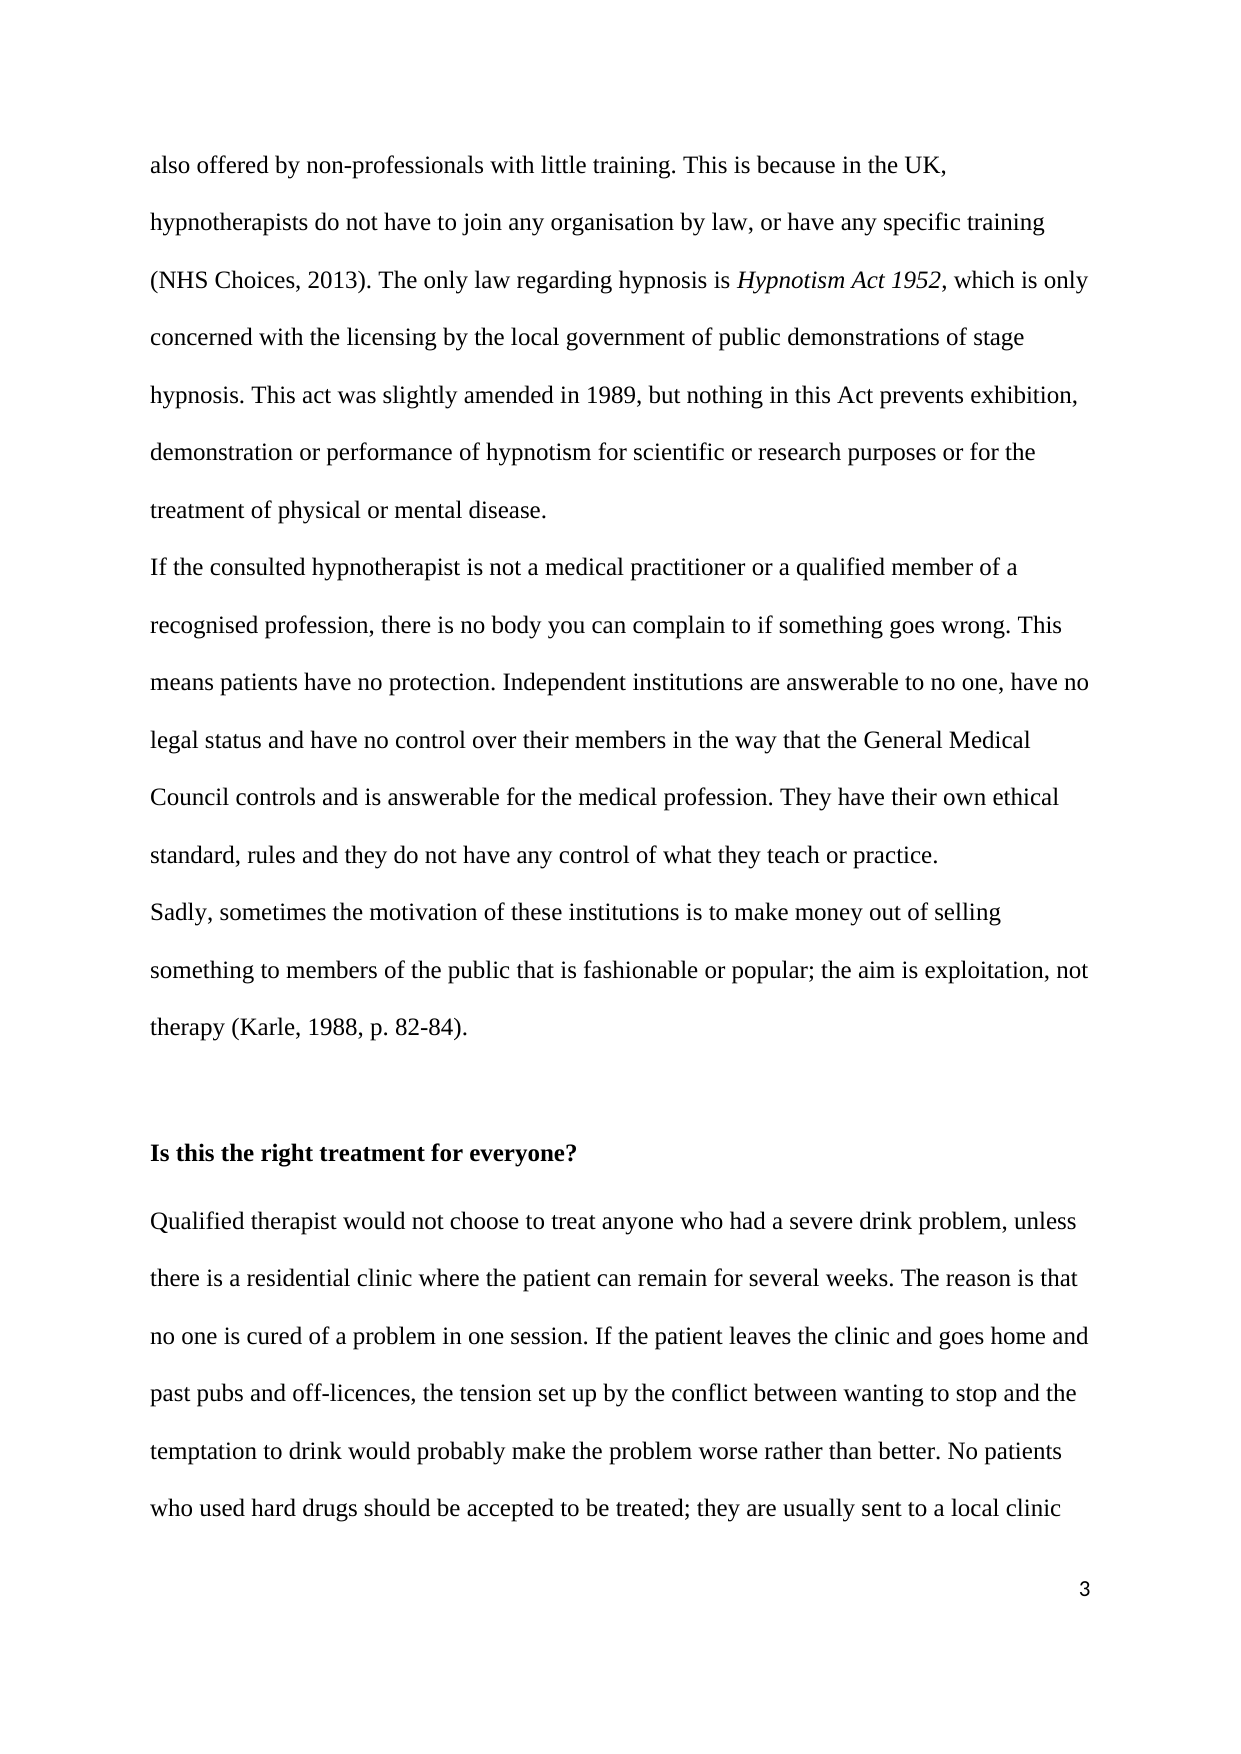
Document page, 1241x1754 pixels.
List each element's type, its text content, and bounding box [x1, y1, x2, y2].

text Is this the right treatment for everyone? [150, 1138, 1090, 1167]
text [150, 150, 1090, 524]
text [150, 1206, 1090, 1522]
text Sadly, sometimes the motivation of these institutions is to make money out of selling something to members of the public that is fashionable or popular; the aim is exploitation, not therapy (Karle, 1988, p. 82-84). [150, 897, 1090, 1041]
text If the consulted hypnotherapist is not a medical practitioner or a qualified member of a recognised profession, there is no body you can complain to if something goes wrong. This means patients have no protection. Independent institutions are answerable to no one, have no legal status and have no control over their members in the way that the General Medical Council controls and is answerable for the medical profession. They have their own ethical standard, rules and they do not have any control of what they teach or practice. [150, 552, 1090, 869]
